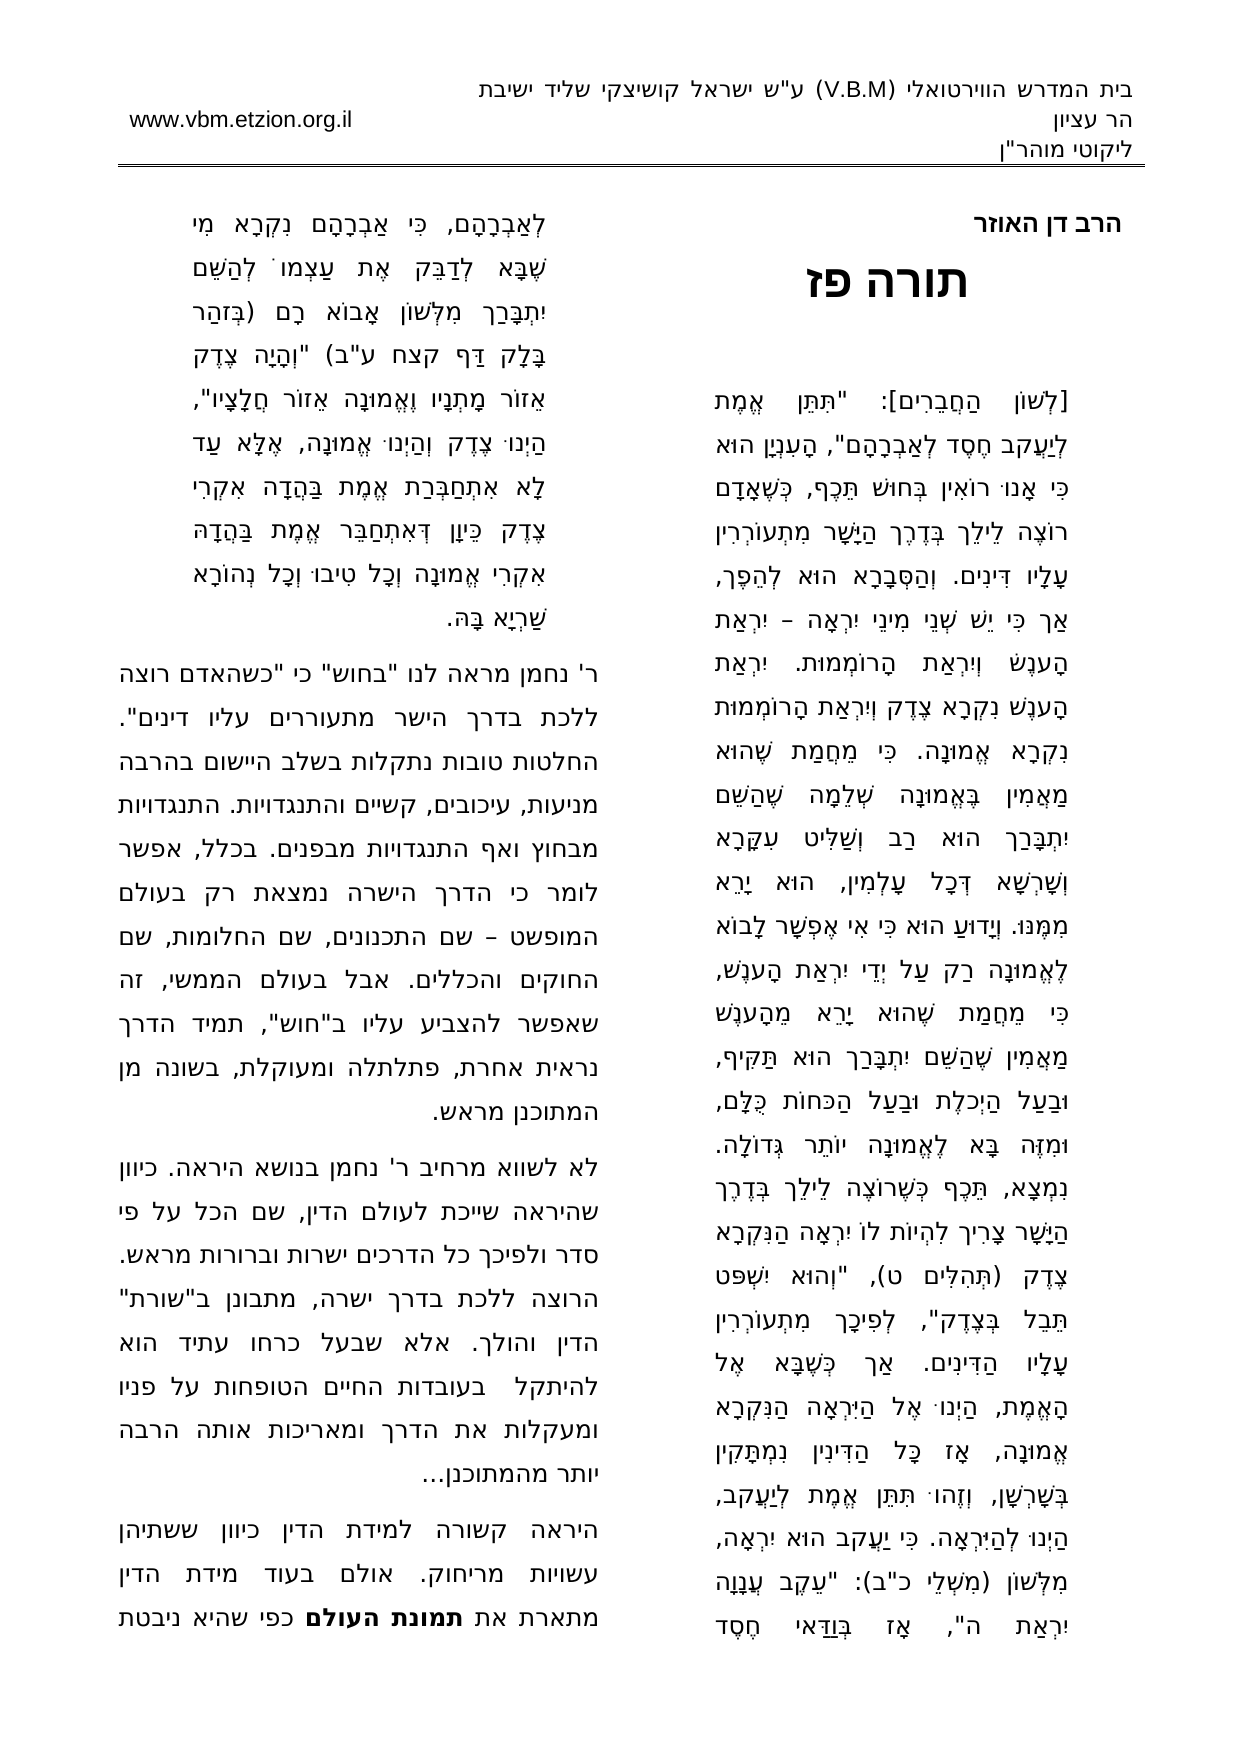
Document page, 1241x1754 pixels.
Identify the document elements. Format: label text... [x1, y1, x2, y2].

text [לְשׁוֹן הַחֲבֵרִים]: "תִּתֵּן אֱמֶת לְיַעֲקב חֶסֶד לְאַבְרָהָם", הָעִנְיָן הוּא כִּי אָנוּ רוֹאִין בְּחוּשׁ תֵּכֶף, כְּשֶׁאָדָם רוֹצֶה לֵילֵך בְּדֶרֶך הַיָּשָׁר מִתְעוֹרְרִין עָלָיו דִּינִים. וְהַסְּבָרָא הוּא לְהֵפֶך, אַך כִּי יֵשׁ שְׁנֵי מִינֵי יִרְאָה – יִרְאַת הָענֶשׁ וְיִרְאַת הָרוֹמְמוּת. יִרְאַת הָענֶשׁ נִקְרָא צֶדֶק וְיִרְאַת הָרוֹמְמוּת נִקְרָא אֱמוּנָה. כִּי מֵחֲמַת שֶׁהוּא מַאֲמִין בֶּאֱמוּנָה שְׁלֵמָה שֶׁהַשֵּׁם יִתְבָּרַך הוּא רַב וְשַׁלִּיט עִקָּרָא וְשָׁרְשָׁא דְּכָל עָלְמִין, הוּא יָרֵא מִמֶּנּוּ. וְיָדוּעַ הוּא כִּי אִי אֶפְשָׁר לָבוֹא לֶאֱמוּנָה רַק עַל יְדֵי יִרְאַת הָענֶשׁ, כִּי מֵחֲמַת שֶׁהוּא יָרֵא מֵהָענֶשׁ מַאֲמִין שֶׁהַשֵּׁם יִתְבָּרַך הוּא תַּקִּיף, וּבַעַל הַיְכלֶת וּבַעַל הַכּחוֹת כֻּלָּם, וּמִזֶּה בָּא לֶאֱמוּנָה יוֹתֵר גְּדוֹלָה. נִמְצָא, תֵּכֶף כְּשֶׁרוֹצֶה לֵילֵך בְּדֶרֶך הַיָּשָׁר צָרִיך לִהְיוֹת לוֹ יִרְאָה הַנִּקְרָא צֶדֶק (תְּהִלִּים ט), "וְהוּא יִשְׁפּט תֵּבֵל בְּצֶדֶק", לְפִיכָך מִתְעוֹרְרִין עָלָיו הַדִּינִים. אַך כְּשֶׁבָּא אֶל הָאֱמֶת, הַיְנוּ אֶל הַיִּרְאָה הַנִּקְרָא אֱמוּנָה, אָז כָּל הַדִּינִין נִמְתָּקִין בְּשָׁרְשָׁן, וְזֶהוּ תִּתֵּן אֱמֶת לְיַעֲקב, הַיְנוּ לְהַיִּרְאָה. כִּי יַעֲקב הוּא יִרְאָה, מִלְּשׁוֹן (מִשְׁלֵי כ"ב): "עֵקֶב עֲנָוָה יִרְאַת ה", אָז בְּוַדַּאי חֶסֶד לְאַבְרָהָם, כִּי אַבְרָהָם נִקְרָא מִי שֶׁבָּא לְדַבֵּק אֶת עַצְמוֹ לְהַשֵּׁם יִתְבָּרַך מִלְּשׁוֹן אָבוֹא רָם (בְּזהַר בָּלָק דַּף קצח ע"ב) "וְהָיָה צֶדֶק אֵזוֹר מָתְנָיו וֶאֱמוּנָה אֵזוֹר חֲלָצָיו", הַיְנוּ צֶדֶק וְהַיְנוּ אֱמוּנָה, אֶלָּא עַד לָא אִתְחַבְּרַת אֱמֶת בַּהֲדָהּ אִקְרִי צֶדֶק כֵּיוָן דְּאִתְחַבֵּר אֱמֶת בַּהֲדָהּ אִקְרִי אֱמוּנָה וְכָל טִיבוּ וְכָל נְהוֹרָא שַׁרְיָא בָּהּ. [714, 386, 1069, 1640]
text הרב דן האוזר [641, 209, 1122, 238]
text [לְשׁוֹן הַחֲבֵרִים]: "תִּתֵּן אֱמֶת לְיַעֲקב חֶסֶד לְאַבְרָהָם", הָעִנְיָן הוּא כִּי אָנוּ רוֹאִין בְּחוּשׁ תֵּכֶף, כְּשֶׁאָדָם רוֹצֶה לֵילֵך בְּדֶרֶך הַיָּשָׁר מִתְעוֹרְרִין עָלָיו דִּינִים. וְהַסְּבָרָא הוּא לְהֵפֶך, אַך כִּי יֵשׁ שְׁנֵי מִינֵי יִרְאָה – יִרְאַת הָענֶשׁ וְיִרְאַת הָרוֹמְמוּת. יִרְאַת הָענֶשׁ נִקְרָא צֶדֶק וְיִרְאַת הָרוֹמְמוּת נִקְרָא אֱמוּנָה. כִּי מֵחֲמַת שֶׁהוּא מַאֲמִין בֶּאֱמוּנָה שְׁלֵמָה שֶׁהַשֵּׁם יִתְבָּרַך הוּא רַב וְשַׁלִּיט עִקָּרָא וְשָׁרְשָׁא דְּכָל עָלְמִין, הוּא יָרֵא מִמֶּנּוּ. וְיָדוּעַ הוּא כִּי אִי אֶפְשָׁר לָבוֹא לֶאֱמוּנָה רַק עַל יְדֵי יִרְאַת הָענֶשׁ, כִּי מֵחֲמַת שֶׁהוּא יָרֵא מֵהָענֶשׁ מַאֲמִין שֶׁהַשֵּׁם יִתְבָּרַך הוּא תַּקִּיף, וּבַעַל הַיְכלֶת וּבַעַל הַכּחוֹת כֻּלָּם, וּמִזֶּה בָּא לֶאֱמוּנָה יוֹתֵר גְּדוֹלָה. נִמְצָא, תֵּכֶף כְּשֶׁרוֹצֶה לֵילֵך בְּדֶרֶך הַיָּשָׁר צָרִיך לִהְיוֹת לוֹ יִרְאָה הַנִּקְרָא צֶדֶק (תְּהִלִּים ט), "וְהוּא יִשְׁפּט תֵּבֵל בְּצֶדֶק", לְפִיכָך מִתְעוֹרְרִין עָלָיו הַדִּינִים. אַך כְּשֶׁבָּא אֶל הָאֱמֶת, הַיְנוּ אֶל הַיִּרְאָה הַנִּקְרָא אֱמוּנָה, אָז כָּל הַדִּינִין נִמְתָּקִין בְּשָׁרְשָׁן, וְזֶהוּ תִּתֵּן אֱמֶת לְיַעֲקב, הַיְנוּ לְהַיִּרְאָה. כִּי יַעֲקב הוּא יִרְאָה, מִלְּשׁוֹן (מִשְׁלֵי כ"ב): "עֵקֶב עֲנָוָה יִרְאַת ה", אָז בְּוַדַּאי חֶסֶד לְאַבְרָהָם, כִּי אַבְרָהָם נִקְרָא מִי שֶׁבָּא לְדַבֵּק אֶת עַצְמוֹ לְהַשֵּׁם יִתְבָּרַך מִלְּשׁוֹן אָבוֹא רָם (בְּזהַר בָּלָק דַּף קצח ע"ב) "וְהָיָה צֶדֶק אֵזוֹר מָתְנָיו וֶאֱמוּנָה אֵזוֹר חֲלָצָיו", הַיְנוּ צֶדֶק וְהַיְנוּ אֱמוּנָה, אֶלָּא עַד לָא אִתְחַבְּרַת אֱמֶת בַּהֲדָהּ אִקְרִי צֶדֶק כֵּיוָן דְּאִתְחַבֵּר אֱמֶת בַּהֲדָהּ אִקְרִי אֱמוּנָה וְכָל טִיבוּ וְכָל נְהוֹרָא שַׁרְיָא בָּהּ. [192, 209, 546, 632]
subtitle תורה פז [641, 255, 1122, 308]
text לא לשווא מרחיב ר' נחמן בנושא היראה. כיוון שהיראה שייכת לעולם הדין, שם הכל על פי סדר ולפיכך כל הדרכים ישרות וברורות מראש. הרוצה ללכת בדרך ישרה, מתבונן ב"שורת" הדין והולך. אלא שבעל כרחו עתיד הוא להיתקל בעובדות החיים הטופחות על פניו ומעקלות את הדרך ומאריכות אותה הרבה יותר מהמתוכנן... [118, 1153, 599, 1489]
text ר' נחמן מראה לנו "בחוש" כי "כשהאדם רוצה ללכת בדרך הישר מתעוררים עליו דינים". החלטות טובות נתקלות בשלב היישום בהרבה מניעות, עיכובים, קשיים והתנגדויות. התנגדויות מבחוץ ואף התנגדויות מבפנים. בכלל, אפשר לומר כי הדרך הישרה נמצאת רק בעולם המופשט – שם התכנונים, שם החלומות, שם החוקים והכללים. אבל בעולם הממשי, זה שאפשר להצביע עליו ב"חוש", תמיד הדרך נראית אחרת, פתלתלה ומעוקלת, בשונה מן המתוכנן מראש. [118, 659, 599, 1126]
